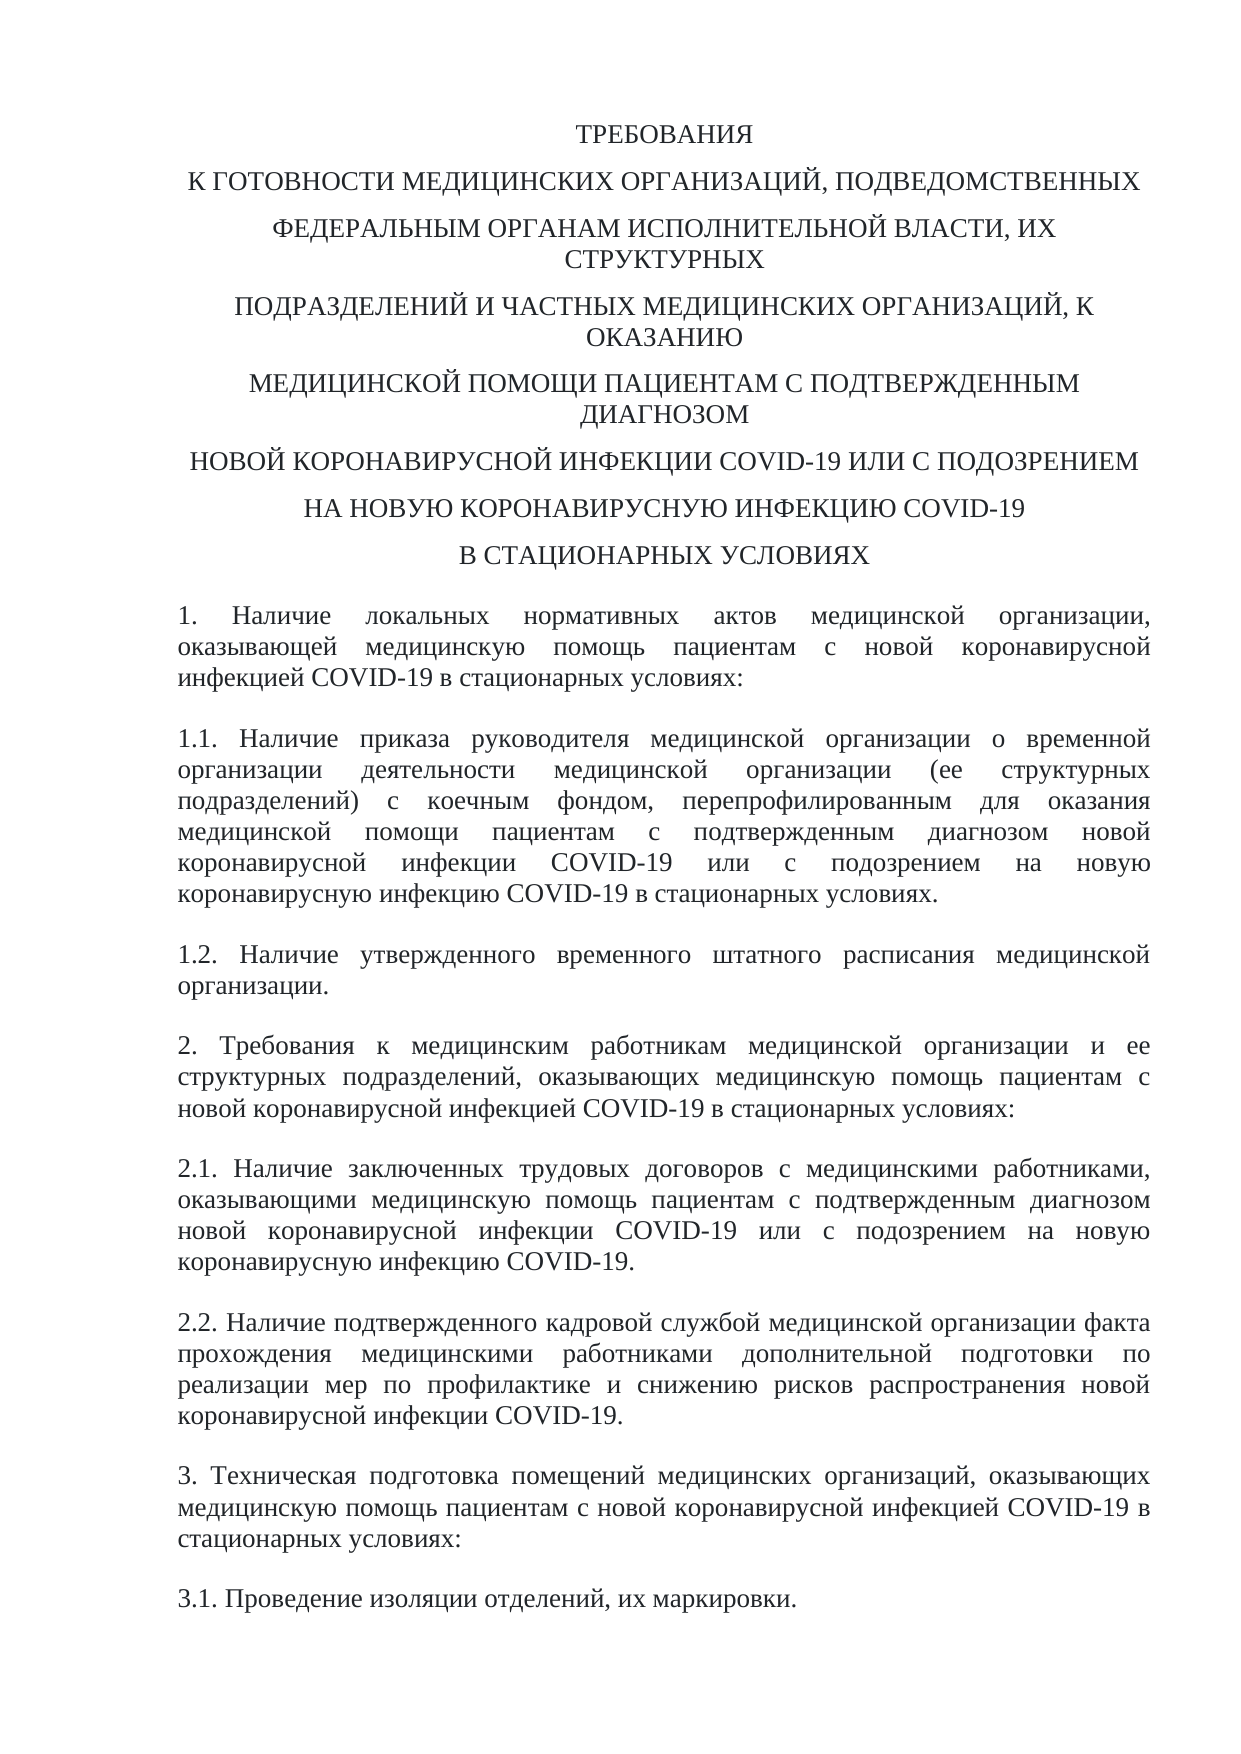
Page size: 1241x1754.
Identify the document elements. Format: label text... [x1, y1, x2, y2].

text НОВОЙ КОРОНАВИРУСНОЙ ИНФЕКЦИИ COVID-19 ИЛИ С ПОДОЗРЕНИЕМ [177, 445, 1152, 477]
text К ГОТОВНОСТИ МЕДИЦИНСКИХ ОРГАНИЗАЦИЙ, ПОДВЕДОМСТВЕННЫХ [177, 165, 1152, 196]
text 2.1. Наличие заключенных трудовых договоров с медицинскими работниками, оказывающими медицинскую помощь пациентам с подтвержденным диагнозом новой коронавирусной инфекции COVID-19 или с подозрением на новую коронавирусную инфекцию COVID-19. [177, 1152, 1152, 1277]
text МЕДИЦИНСКОЙ ПОМОЩИ ПАЦИЕНТАМ С ПОДТВЕРЖДЕННЫМ ДИАГНОЗОМ [177, 367, 1152, 430]
text НА НОВУЮ КОРОНАВИРУСНУЮ ИНФЕКЦИЮ COVID-19 [177, 492, 1152, 523]
text ТРЕБОВАНИЯ [177, 118, 1152, 149]
text В СТАЦИОНАРНЫХ УСЛОВИЯХ [177, 539, 1152, 570]
text 2. Требования к медицинским работникам медицинской организации и ее структурных подразделений, оказывающих медицинскую помощь пациентам с новой коронавирусной инфекцией COVID-19 в стационарных условиях: [177, 1029, 1152, 1123]
text ПОДРАЗДЕЛЕНИЙ И ЧАСТНЫХ МЕДИЦИНСКИХ ОРГАНИЗАЦИЙ, К ОКАЗАНИЮ [177, 289, 1152, 352]
text 1.2. Наличие утвержденного временного штатного расписания медицинской организации. [177, 938, 1152, 1000]
text ФЕДЕРАЛЬНЫМ ОРГАНАМ ИСПОЛНИТЕЛЬНОЙ ВЛАСТИ, ИХ СТРУКТУРНЫХ [177, 212, 1152, 274]
text 1.1. Наличие приказа руководителя медицинской организации о временной организации деятельности медицинской организации (ее структурных подразделений) с коечным фондом, перепрофилированным для оказания медицинской помощи пациентам с подтвержденным диагнозом новой коронавирусной инфекции COVID-19 или с подозрением на новую коронавирусную инфекцию COVID-19 в стационарных условиях. [177, 722, 1152, 909]
text 3.1. Проведение изоляции отделений, их маркировки. [177, 1582, 1152, 1613]
text 3. Техническая подготовка помещений медицинских организаций, оказывающих медицинскую помощь пациентам с новой коронавирусной инфекцией COVID-19 в стационарных условиях: [177, 1459, 1152, 1553]
text 1. Наличие локальных нормативных актов медицинской организации, оказывающей медицинскую помощь пациентам с новой коронавирусной инфекцией COVID-19 в стационарных условиях: [177, 599, 1152, 693]
text 2.2. Наличие подтвержденного кадровой службой медицинской организации факта прохождения медицинскими работниками дополнительной подготовки по реализации мер по профилактике и снижению рисков распространения новой коронавирусной инфекции COVID-19. [177, 1306, 1152, 1430]
